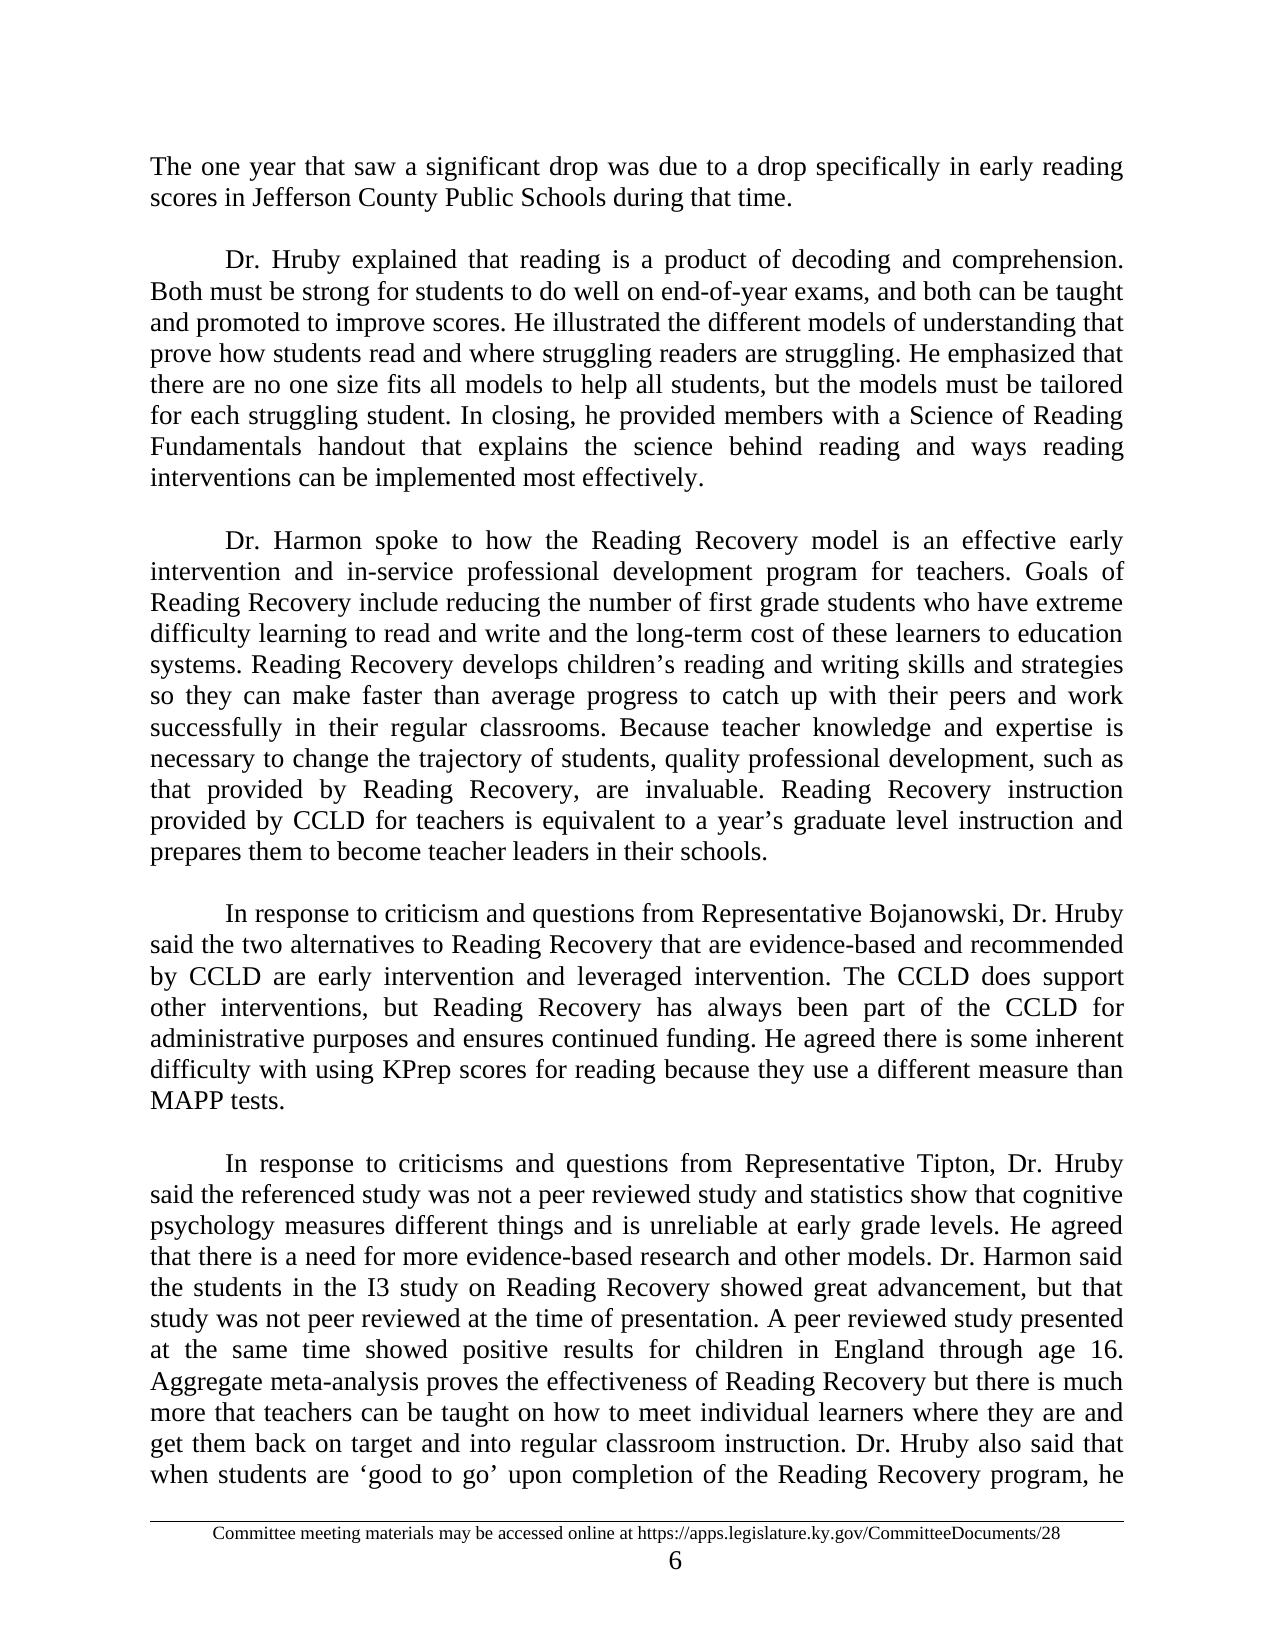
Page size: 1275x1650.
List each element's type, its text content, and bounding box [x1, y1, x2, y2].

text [150, 1147, 1125, 1489]
text Dr. Harmon spoke to how the Reading Recovery model is an effective early intervention and in-service professional development program for teachers. Goals of Reading Recovery include reducing the number of first grade students who have extreme difficulty learning to read and write and the long-term cost of these learners to education systems. Reading Recovery develops children’s reading and writing skills and strategies so they can make faster than average progress to catch up with their peers and work successfully in their regular classrooms. Because teacher knowledge and expertise is necessary to change the trajectory of students, quality professional development, such as that provided by Reading Recovery, are invaluable. Reading Recovery instruction provided by CCLD for teachers is equivalent to a year’s graduate level instruction and prepares them to become teacher leaders in their schools. [150, 524, 1125, 866]
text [150, 150, 1125, 212]
text In response to criticism and questions from Representative Bojanowski, Dr. Hruby said the two alternatives to Reading Recovery that are evidence-based and recommended by CCLD are early intervention and leveraged intervention. The CCLD does support other interventions, but Reading Recovery has always been part of the CCLD for administrative purposes and ensures continued funding. He agreed there is some inherent difficulty with using KPrep scores for reading because they use a different measure than MAPP tests. [150, 897, 1125, 1116]
text Dr. Hruby explained that reading is a product of decoding and comprehension. Both must be strong for students to do well on end-of-year exams, and both can be taught and promoted to improve scores. He illustrated the different models of understanding that prove how students read and where struggling readers are struggling. He emphasized that there are no one size fits all models to help all students, but the models must be tailored for each struggling student. In closing, he provided members with a Science of Reading Fundamentals handout that explains the science behind reading and ways reading interventions can be implemented most effectively. [150, 243, 1125, 493]
